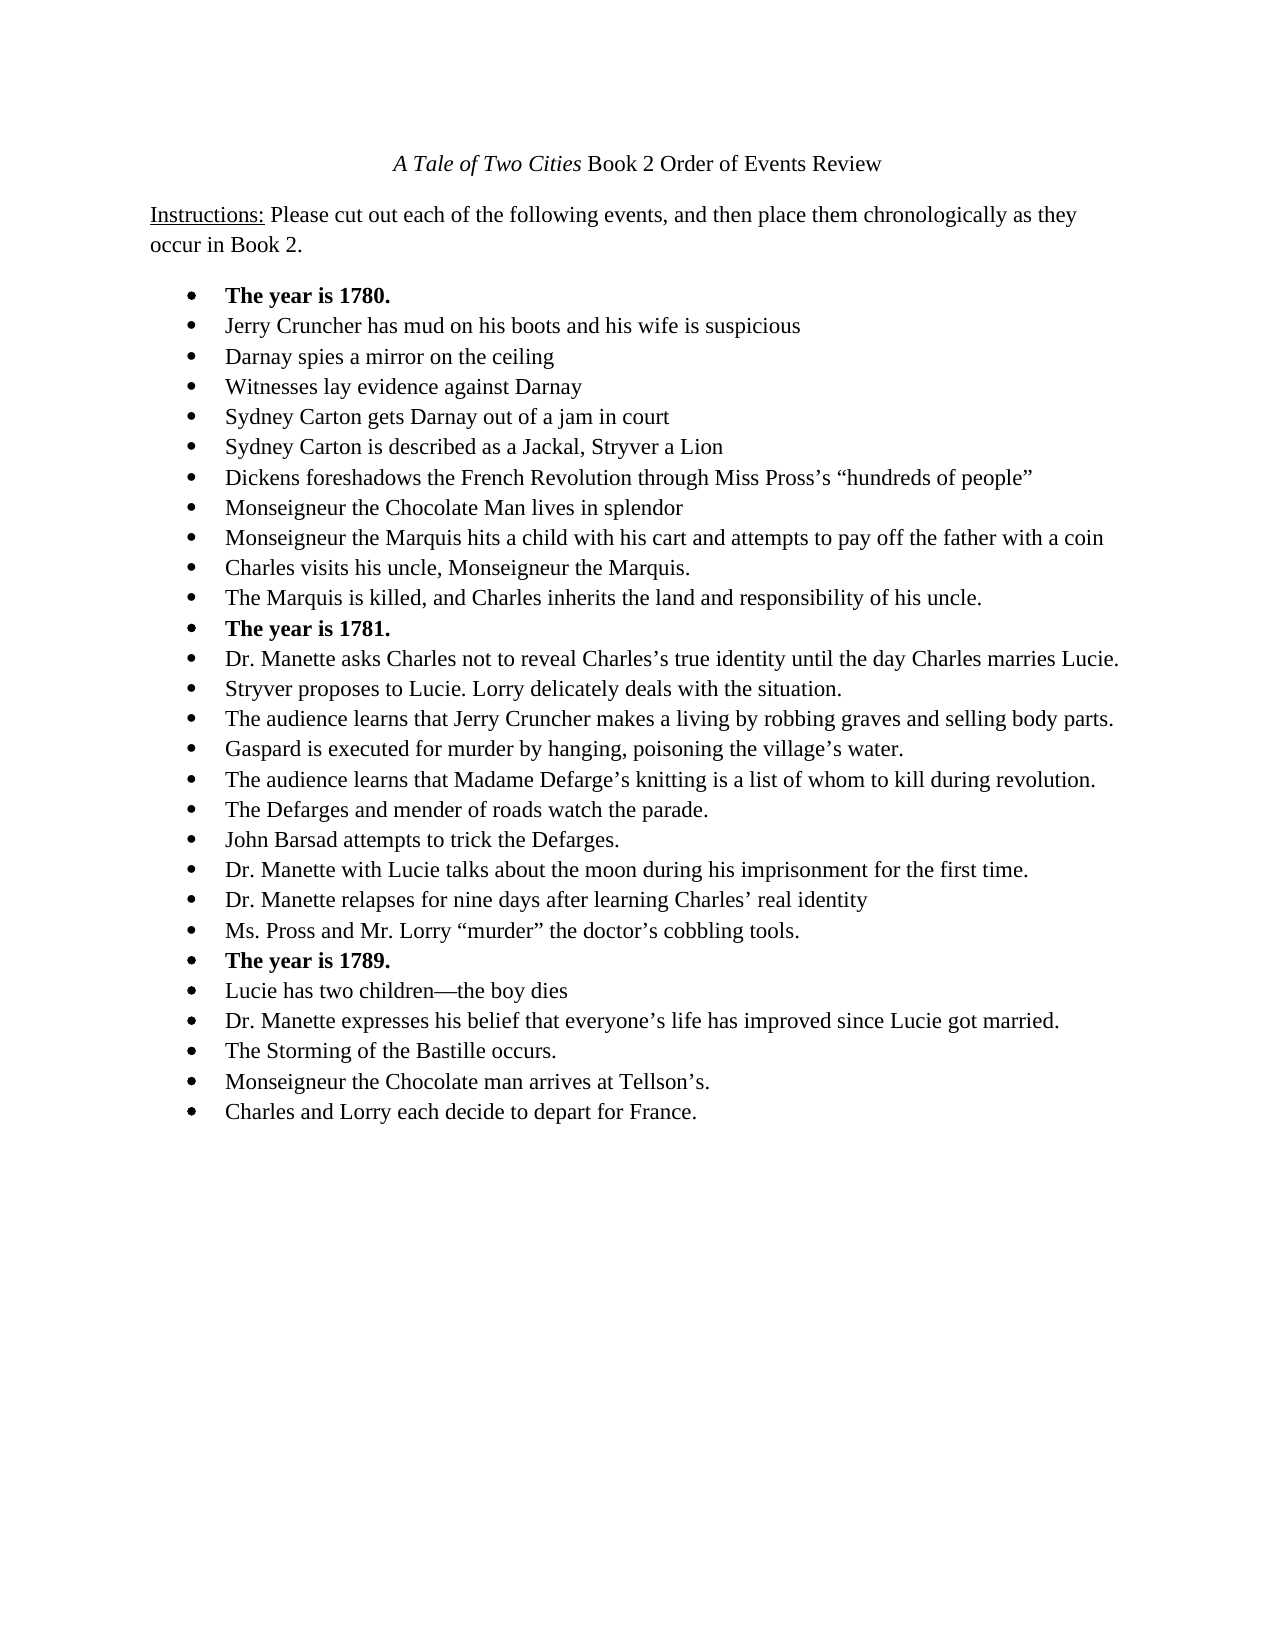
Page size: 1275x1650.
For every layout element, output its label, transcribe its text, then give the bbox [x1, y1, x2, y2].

list Dickens foreshadows the French Revolution through Miss Pross’s “hundreds of people” [187, 463, 1125, 490]
list Gaspard is executed for murder by hanging, poisoning the village’s water. [187, 735, 1125, 762]
list The year is 1780. [187, 282, 1125, 309]
list Jerry Cruncher has mud on his boots and his wife is suspicious [187, 312, 1125, 339]
list Witnesses lay evidence against Darnay [187, 373, 1125, 399]
list John Barsad attempts to trick the Defarges. [187, 826, 1125, 852]
list Monseigneur the Marquis hits a child with his cart and attempts to pay off the father with a coin [187, 524, 1125, 550]
text Instructions: Please cut out each of the following events, and then place them chronologically as they occur in Book 2. [150, 201, 1125, 258]
list Monseigneur the Chocolate Man lives in splendor [187, 494, 1125, 520]
list The audience learns that Madame Defarge’s knitting is a list of whom to kill during revolution. [187, 766, 1125, 792]
list Sydney Carton gets Darnay out of a jam in court [187, 403, 1125, 429]
list The Marquis is killed, and Charles inherits the land and responsibility of his uncle. [187, 584, 1125, 611]
list Stryver proposes to Lucie. Lorry delicately deals with the situation. [187, 675, 1125, 701]
text A Tale of Two Cities Book 2 Order of Events Review [150, 150, 1125, 176]
list The audience learns that Jerry Cruncher makes a living by robbing graves and selling body parts. [187, 705, 1125, 732]
list Charles visits his uncle, Monseigneur the Marquis. [187, 554, 1125, 581]
list Sydney Carton is described as a Jackal, Stryver a Lion [187, 433, 1125, 460]
list Dr. Manette asks Charles not to reveal Charles’s true identity until the day Charles marries Lucie. [187, 645, 1125, 671]
list Monseigneur the Chocolate man arrives at Tellson’s. [187, 1068, 1125, 1094]
list The Defarges and mender of roads watch the parade. [187, 796, 1125, 822]
list The Storming of the Bastille occurs. [187, 1037, 1125, 1064]
list The year is 1789. [187, 947, 1125, 973]
list Ms. Pross and Mr. Lorry “murder” the doctor’s cobbling tools. [187, 917, 1125, 943]
list Dr. Manette with Lucie talks about the moon during his imprisonment for the first time. [187, 856, 1125, 883]
list Dr. Manette relapses for nine days after learning Charles’ real identity [187, 886, 1125, 913]
list Dr. Manette expresses his belief that everyone’s life has improved since Lucie got married. [187, 1007, 1125, 1034]
list Lucie has two children—the boy dies [187, 977, 1125, 1003]
list The year is 1781. [187, 614, 1125, 641]
list Darnay spies a mirror on the ceiling [187, 343, 1125, 369]
list Charles and Lorry each decide to depart for France. [187, 1098, 1125, 1124]
